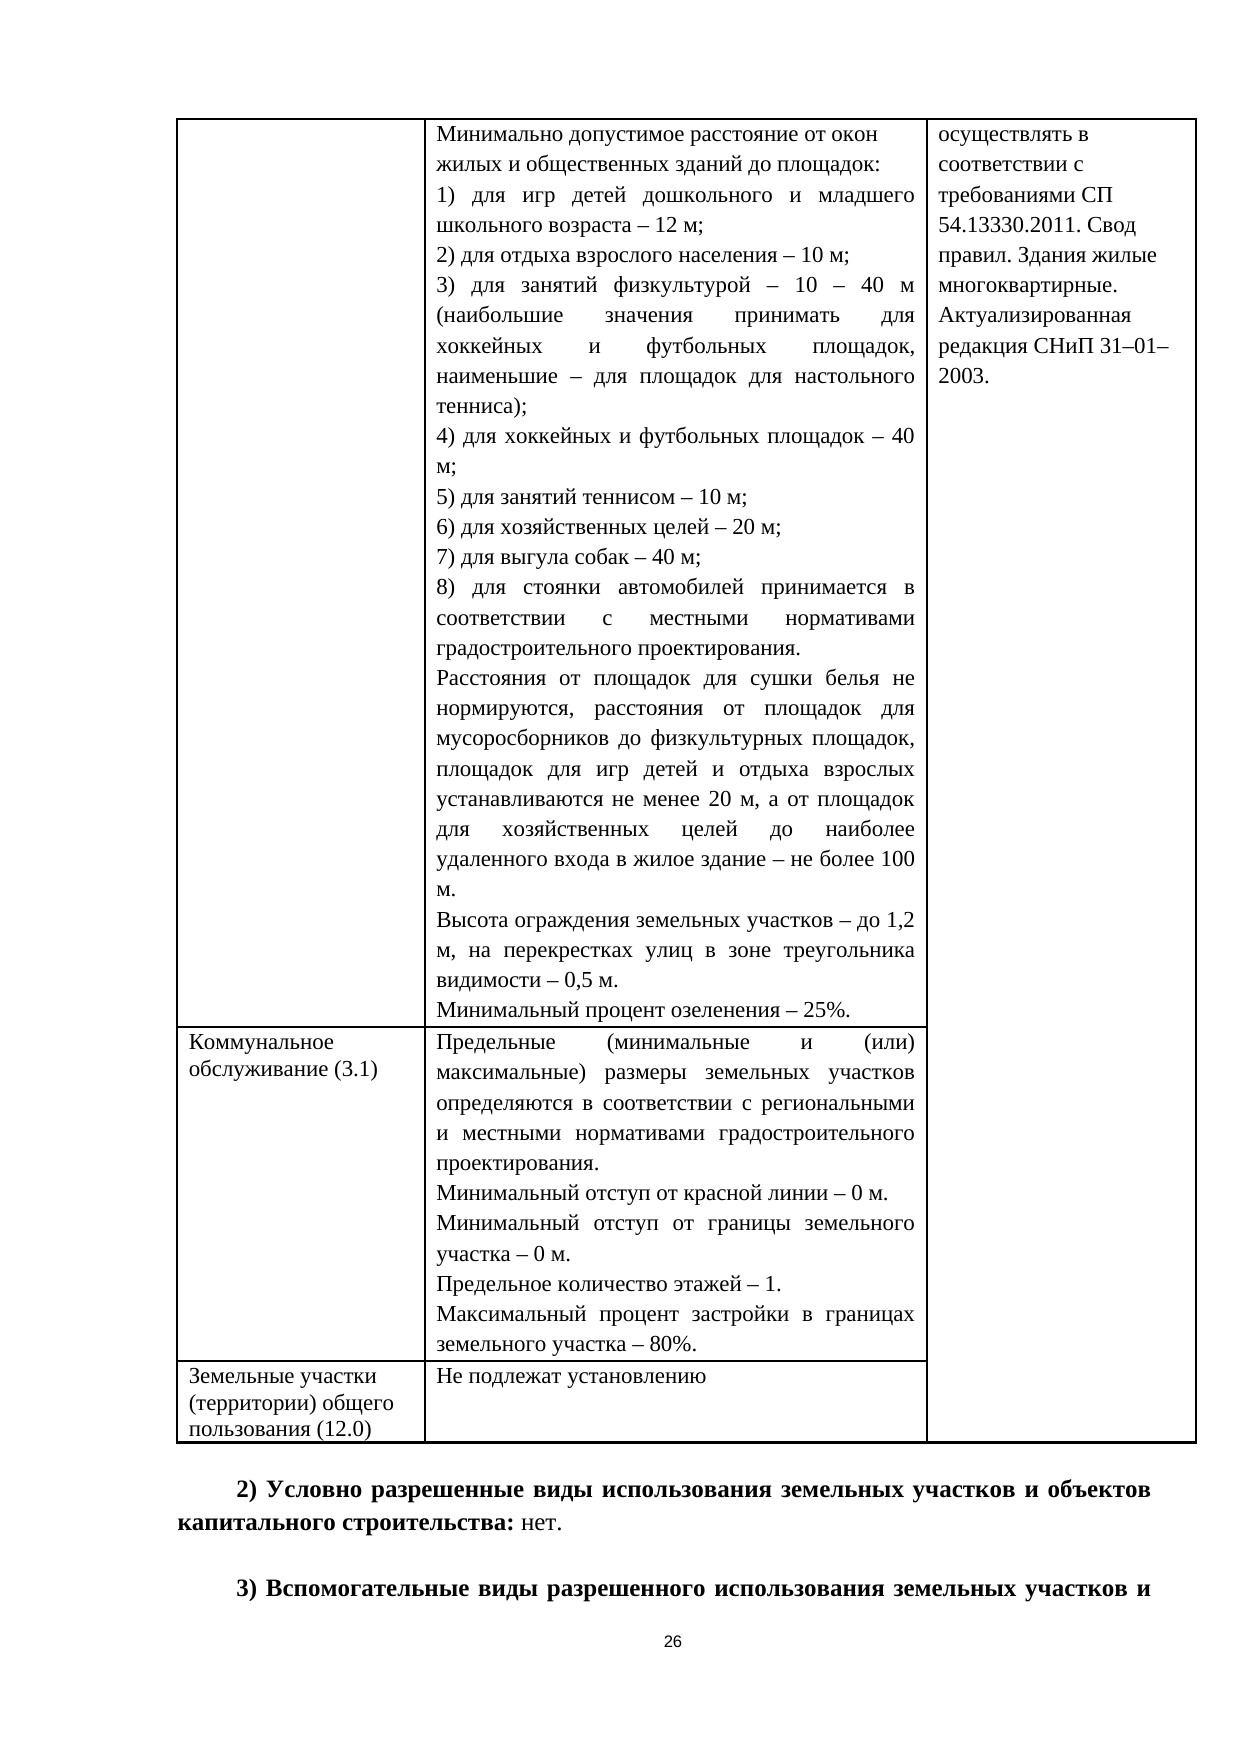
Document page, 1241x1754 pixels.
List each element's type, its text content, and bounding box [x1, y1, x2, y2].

table_cell Предельные (минимальные и (или) максимальные) размеры земельных участков определяются в соответствии с региональными и местными нормативами градостроительного проектирования. Минимальный отступ от красной линии – 0 м. Минимальный отступ от границы земельного участка – 0 м. Предельное количество этажей – 1. Максимальный процент застройки в границах земельного участка – 80%. [426, 1028, 926, 1360]
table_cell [178, 120, 424, 1026]
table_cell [928, 120, 1195, 1441]
table_cell Коммунальное обслуживание (3.1) [178, 1028, 424, 1360]
table_cell Земельные участки (территории) общего пользования (12.0) [178, 1362, 424, 1441]
text 2) Условно разрешенные виды использования земельных участков и объектов капитального строительства: нет. [177, 1474, 1152, 1535]
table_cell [426, 120, 926, 1026]
table_cell Не подлежат установлению [426, 1362, 926, 1441]
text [177, 1573, 1152, 1601]
